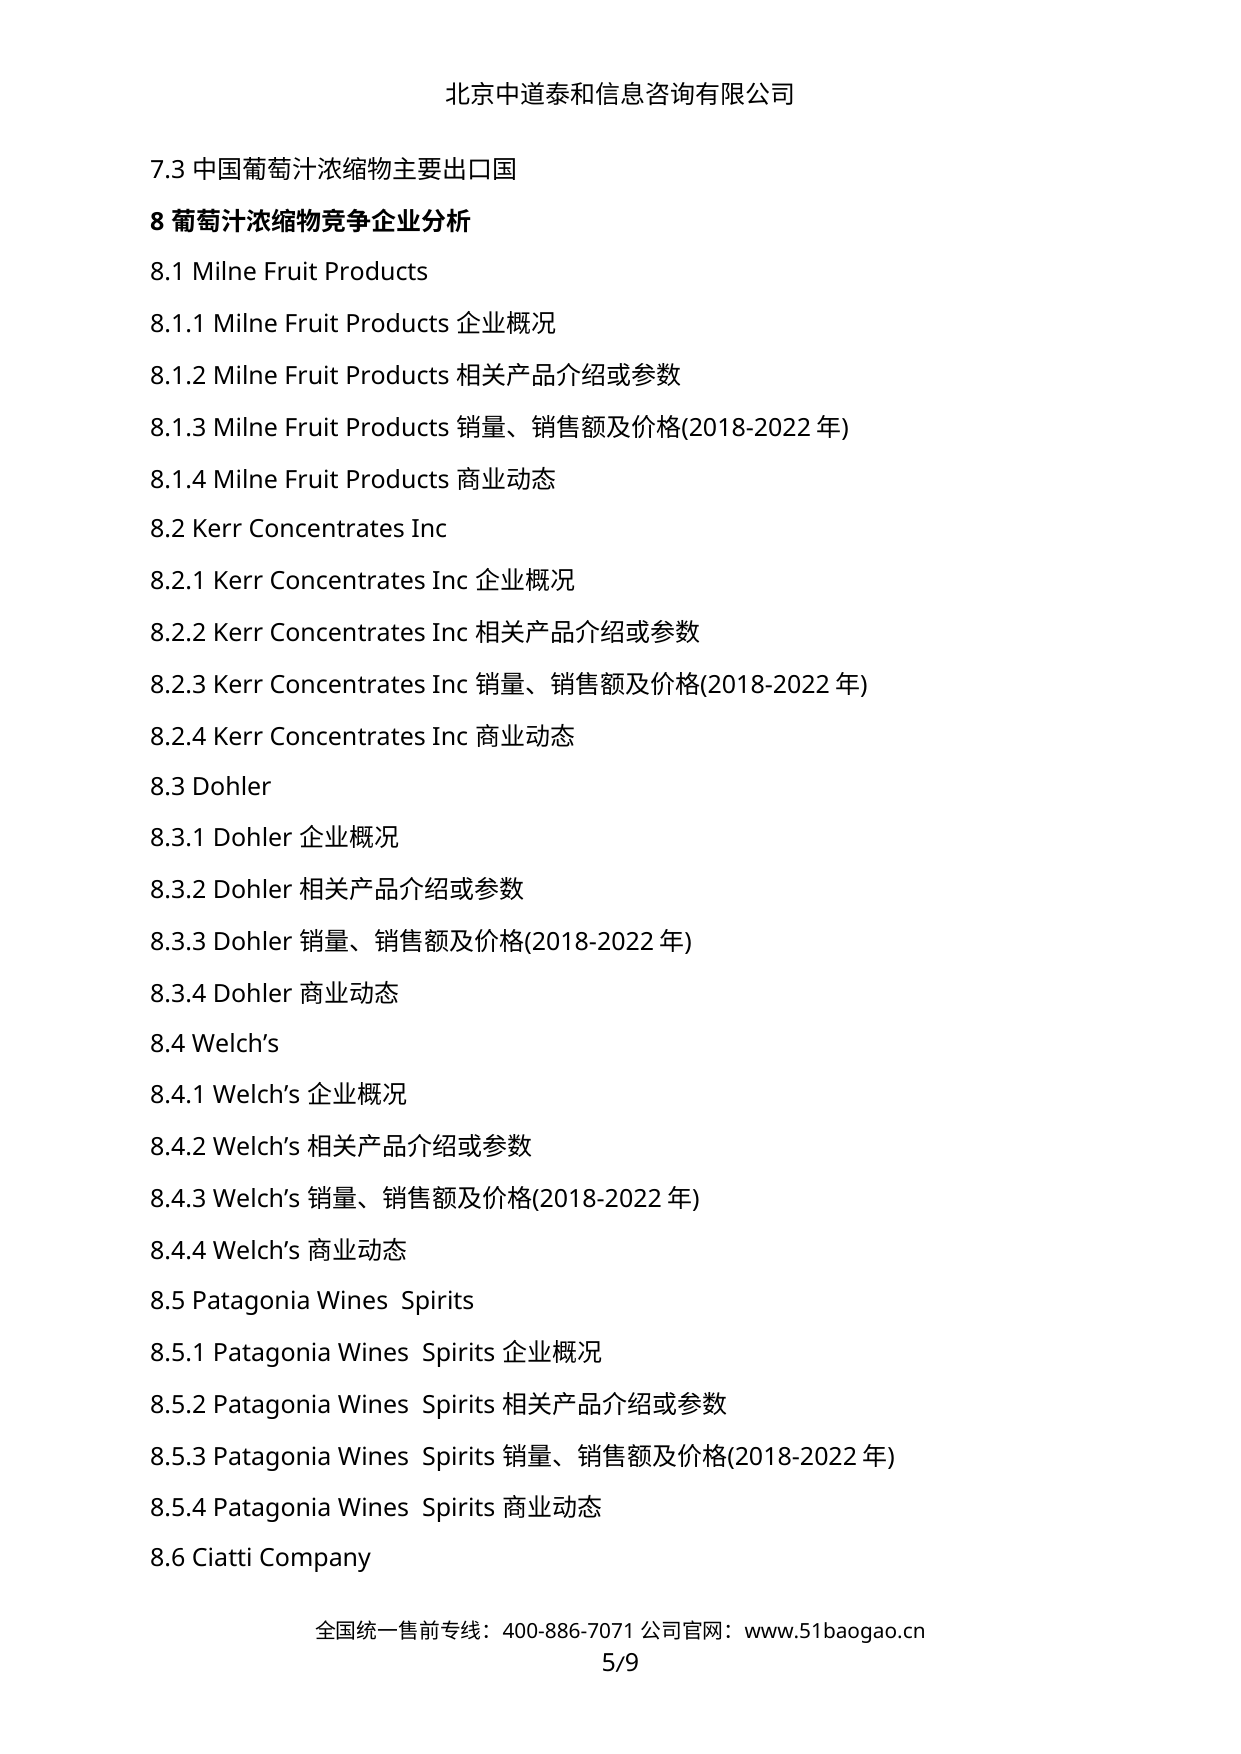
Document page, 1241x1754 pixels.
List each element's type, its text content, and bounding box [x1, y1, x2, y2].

text 8 葡萄汁浓缩物竞争企业分析 [150, 202, 1090, 238]
text 8.2.3 Kerr Concentrates Inc 销量、销售额及价格(2018-2022年) [150, 664, 1090, 701]
text 8.3.1 Dohler 企业概况 [150, 818, 1090, 854]
text 8.1.3 Milne Fruit Products 销量、销售额及价格(2018-2022年) [150, 407, 1090, 443]
text 8.4.2 Welch’s 相关产品介绍或参数 [150, 1127, 1090, 1163]
text 8.2.2 Kerr Concentrates Inc 相关产品介绍或参数 [150, 612, 1090, 649]
text 8.2.4 Kerr Concentrates Inc 商业动态 [150, 716, 1090, 752]
text 8.5 Patagonia Wines Spirits [150, 1282, 1090, 1317]
text 8.2 Kerr Concentrates Inc [150, 511, 1090, 545]
text 8.4 Welch’s [150, 1025, 1090, 1059]
text 8.4.4 Welch’s 商业动态 [150, 1231, 1090, 1267]
text 7.3 中国葡萄汁浓缩物主要出口国 [150, 150, 1090, 186]
text 8.3.2 Dohler 相关产品介绍或参数 [150, 870, 1090, 906]
text 8.5.3 Patagonia Wines Spirits 销量、销售额及价格(2018-2022年) [150, 1436, 1090, 1472]
text 8.1.1 Milne Fruit Products 企业概况 [150, 303, 1090, 340]
text 8.5.4 Patagonia Wines Spirits 商业动态 [150, 1488, 1090, 1524]
text 8.3.3 Dohler 销量、销售额及价格(2018-2022年) [150, 922, 1090, 958]
text 8.6 Ciatti Company [150, 1540, 1090, 1574]
text 8.1.2 Milne Fruit Products 相关产品介绍或参数 [150, 355, 1090, 392]
text 8.3 Dohler [150, 768, 1090, 802]
text 8.1.4 Milne Fruit Products 商业动态 [150, 459, 1090, 495]
text 8.2.1 Kerr Concentrates Inc 企业概况 [150, 561, 1090, 597]
text 8.1 Milne Fruit Products [150, 254, 1090, 288]
text 8.4.1 Welch’s 企业概况 [150, 1075, 1090, 1111]
text 8.3.4 Dohler 商业动态 [150, 973, 1090, 1010]
text 8.4.3 Welch’s 销量、销售额及价格(2018-2022年) [150, 1179, 1090, 1215]
text 8.5.1 Patagonia Wines Spirits 企业概况 [150, 1332, 1090, 1368]
text 8.5.2 Patagonia Wines Spirits 相关产品介绍或参数 [150, 1384, 1090, 1420]
